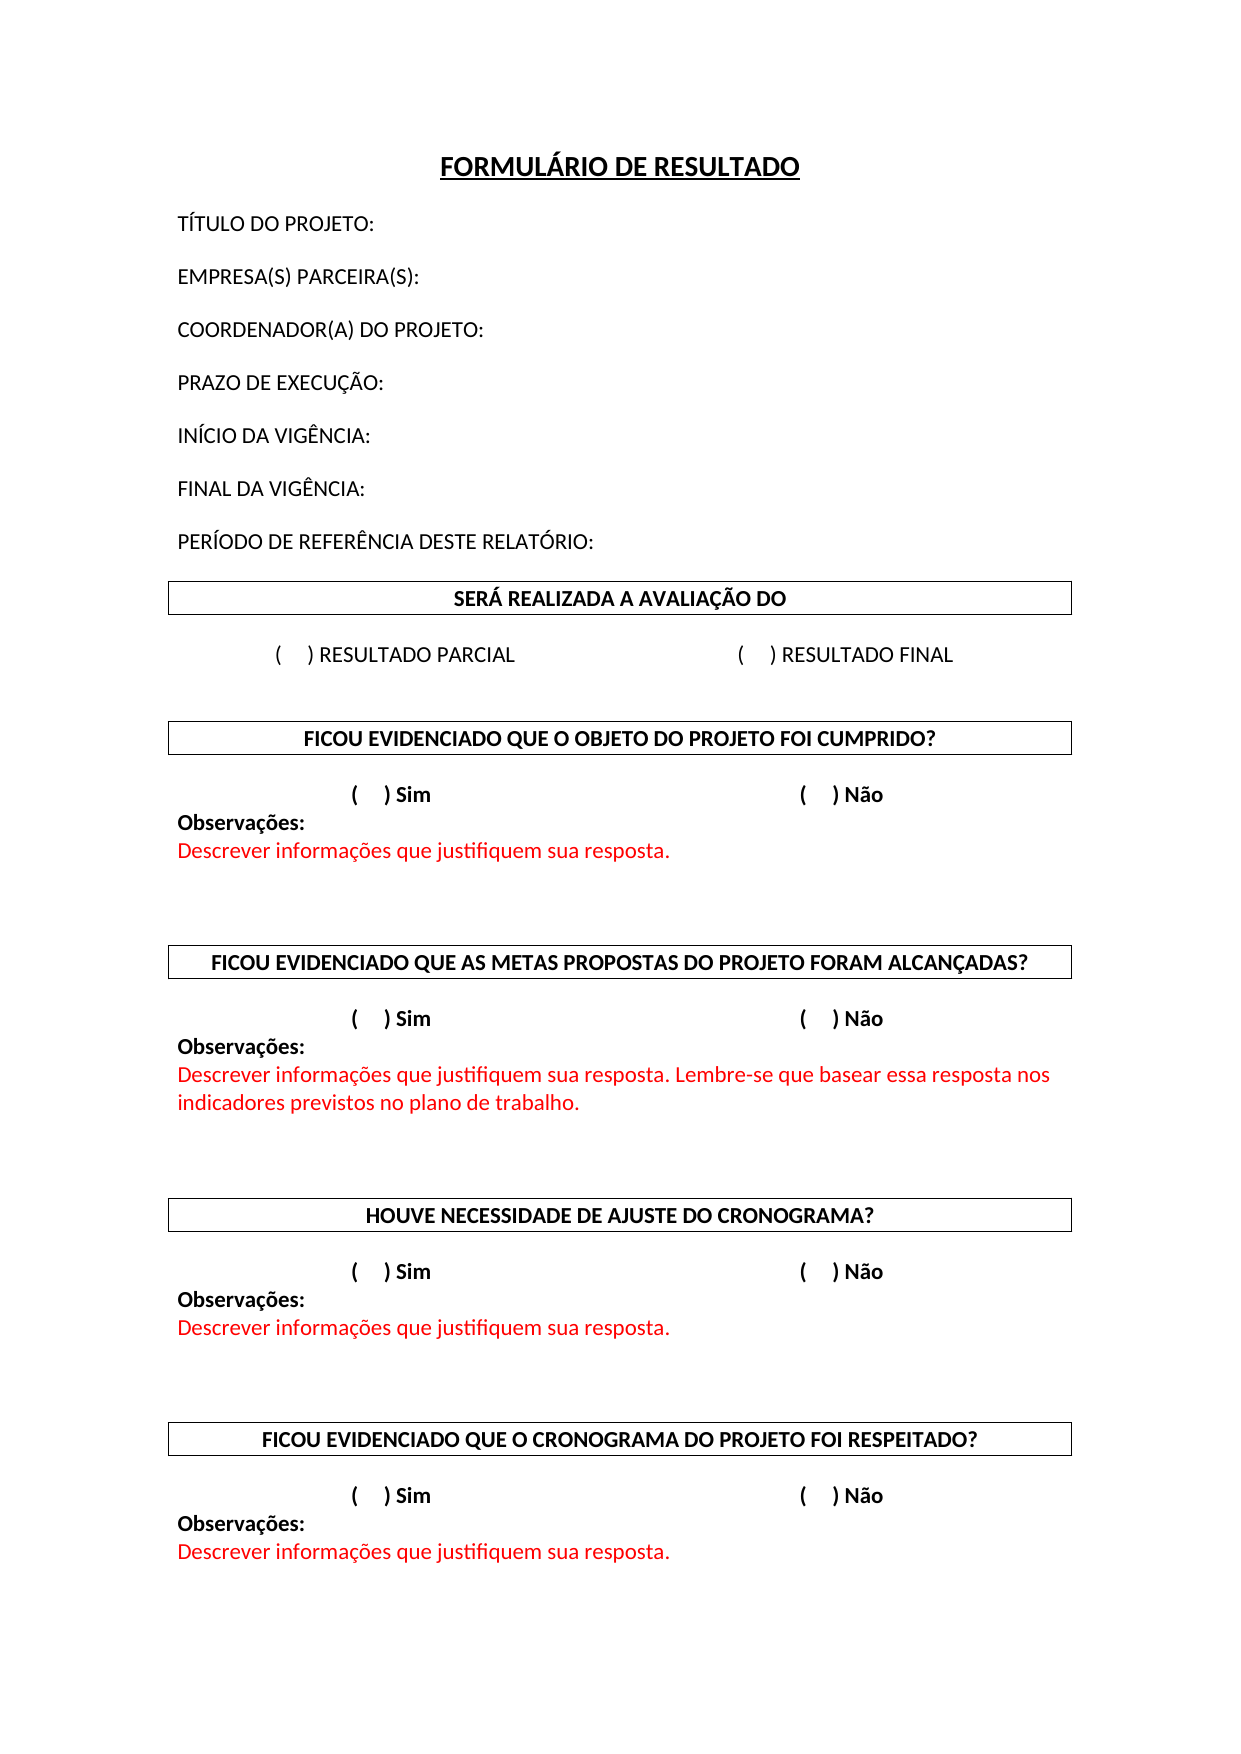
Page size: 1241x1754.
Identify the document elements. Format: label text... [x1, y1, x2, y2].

text PRAZO DE EXECUÇÃO: [177, 368, 1063, 396]
table_cell Observações: Descrever informações que justifiquem sua resposta. [166, 808, 1066, 892]
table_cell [166, 1509, 1066, 1593]
table_header ( ) Não [616, 1257, 1066, 1285]
text TÍTULO DO PROJETO: [177, 209, 1063, 237]
table_header ( ) RESULTADO FINAL [620, 640, 1070, 668]
table_header ( ) Sim [166, 1481, 616, 1509]
text FINAL DA VIGÊNCIA: [177, 474, 1063, 502]
table_header ( ) Não [616, 1481, 1066, 1509]
text INÍCIO DA VIGÊNCIA: [177, 421, 1063, 449]
text COORDENADOR(A) DO PROJETO: [177, 315, 1063, 343]
text FICOU EVIDENCIADO QUE O OBJETO DO PROJETO FOI CUMPRIDO? [169, 722, 1071, 754]
table_cell Observações: Descrever informações que justifiquem sua resposta. Lembre-se que basear essa resposta nos indicadores previstos no plano de trabalho. [166, 1033, 1066, 1144]
table_header ( ) Não [616, 780, 1066, 808]
text FICOU EVIDENCIADO QUE O CRONOGRAMA DO PROJETO FOI RESPEITADO? [169, 1423, 1071, 1455]
text SERÁ REALIZADA A AVALIAÇÃO DO [169, 582, 1071, 614]
table_header ( ) Sim [166, 1257, 616, 1285]
text EMPRESA(S) PARCEIRA(S): [177, 262, 1063, 290]
text FORMULÁRIO DE RESULTADO [177, 148, 1063, 183]
table_header ( ) Sim [166, 780, 616, 808]
text HOUVE NECESSIDADE DE AJUSTE DO CRONOGRAMA? [169, 1199, 1071, 1231]
text PERÍODO DE REFERÊNCIA DESTE RELATÓRIO: [177, 527, 1063, 556]
table_header ( ) Não [616, 1005, 1066, 1032]
text FICOU EVIDENCIADO QUE AS METAS PROPOSTAS DO PROJETO FORAM ALCANÇADAS? [169, 946, 1071, 978]
table_header ( ) Sim [166, 1005, 616, 1032]
table_header ( ) RESULTADO PARCIAL [170, 640, 620, 668]
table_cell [166, 1285, 1066, 1369]
